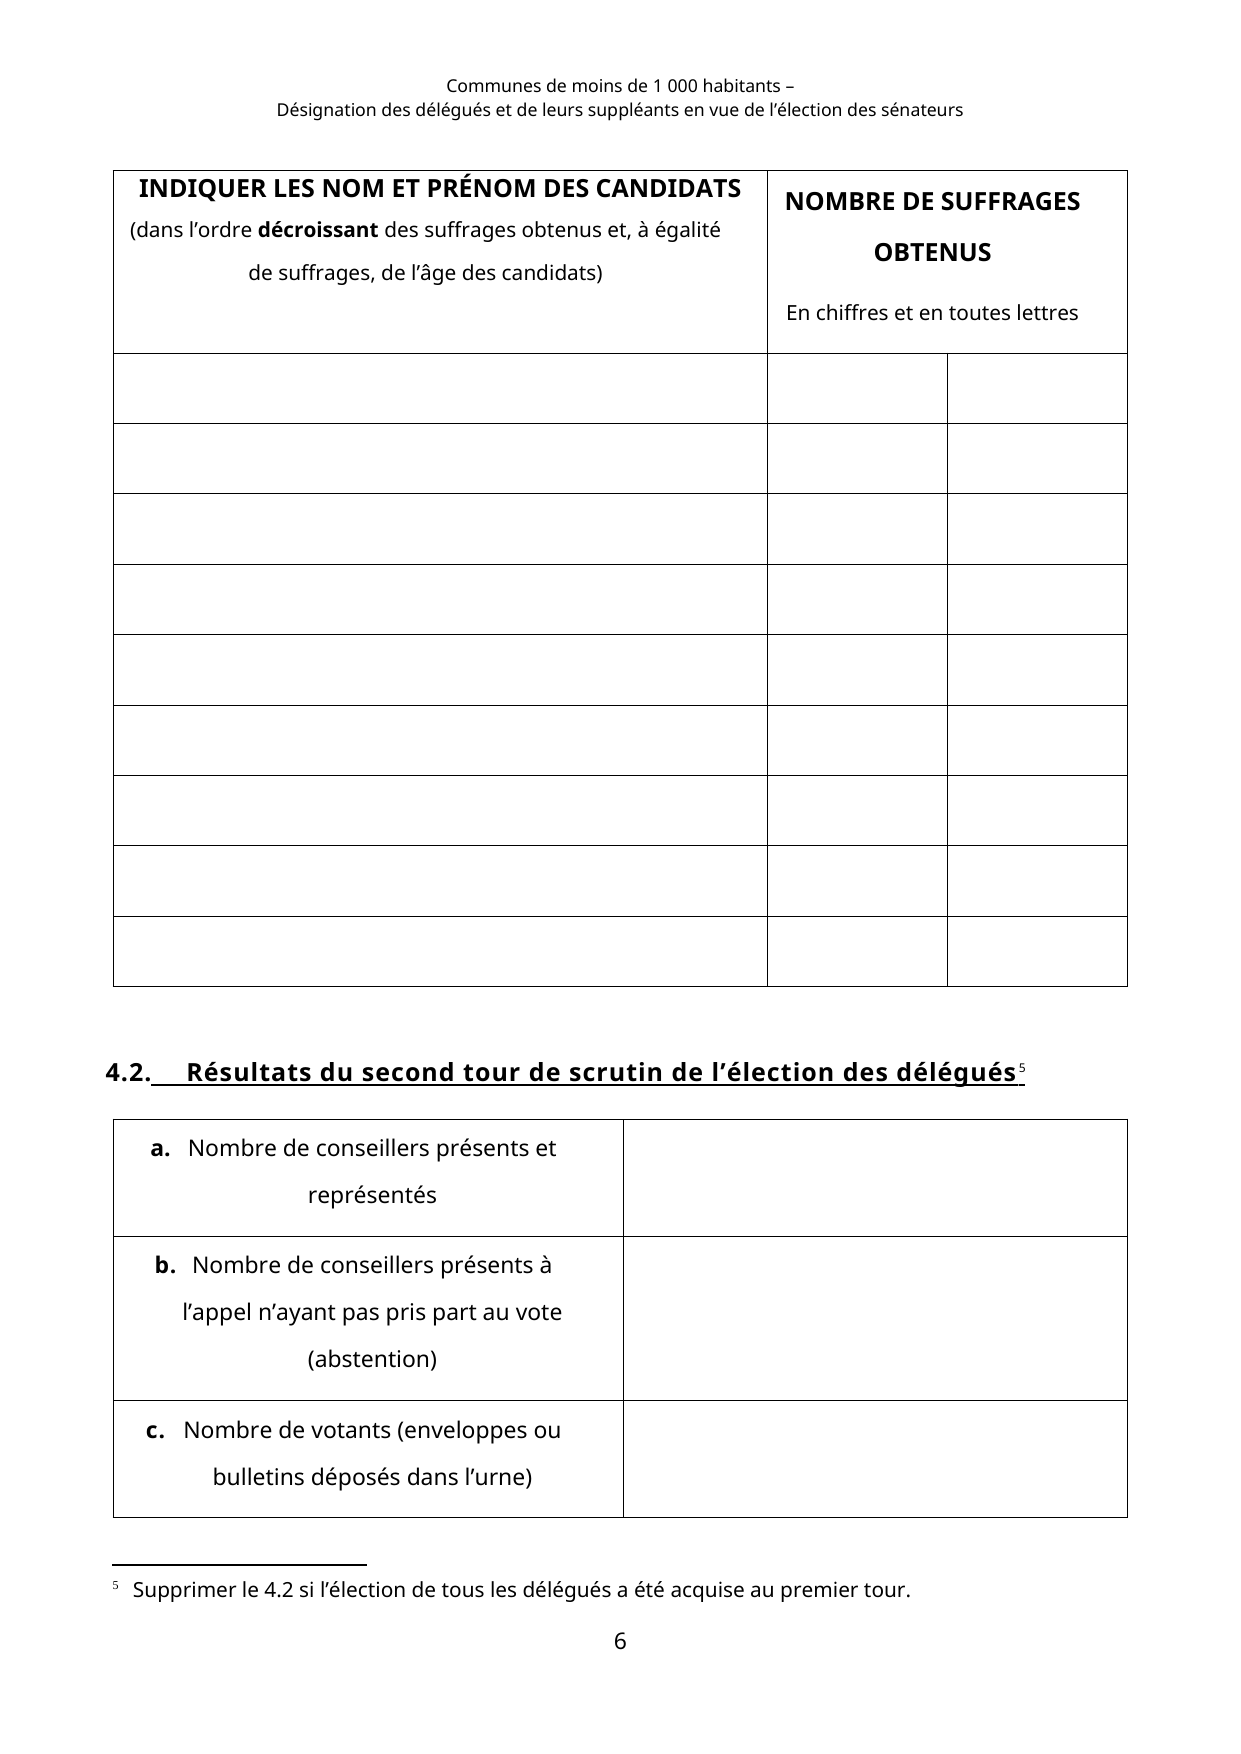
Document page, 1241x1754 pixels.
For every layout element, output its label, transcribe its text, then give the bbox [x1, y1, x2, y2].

table_cell [114, 424, 767, 493]
table_cell [948, 706, 1127, 775]
table_cell [948, 635, 1127, 704]
table_cell [768, 635, 947, 704]
table_cell [948, 494, 1127, 564]
table_cell [114, 494, 767, 564]
table_cell [768, 776, 947, 845]
table_header NOMBRE DE SUFFRAGES OBTENUS En chiffres et en toutes lettres [768, 171, 1127, 352]
table_cell [114, 565, 767, 634]
table_cell [624, 1237, 1127, 1400]
table_cell [768, 917, 947, 986]
table_cell [114, 776, 767, 845]
table_cell [768, 354, 947, 423]
table_cell [114, 635, 767, 704]
table_cell [768, 424, 947, 493]
table_cell [948, 424, 1127, 493]
table_cell [624, 1401, 1127, 1517]
table_cell [768, 706, 947, 775]
table_cell [948, 917, 1127, 986]
table_header Nombre de conseillers présents et représentés [114, 1120, 623, 1236]
table_cell [948, 846, 1127, 916]
table_header [624, 1120, 1127, 1236]
table_header INDIQUER LES NOM ET PRÉNOM DES CANDIDATS (dans l’ordre décroissant des suffrages obtenus et, à égalité de suffrages, de l’âge des candidats) [114, 171, 767, 352]
table_cell [948, 565, 1127, 634]
table_cell [114, 917, 767, 986]
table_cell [114, 1401, 623, 1517]
table_cell [114, 706, 767, 775]
table_cell [948, 776, 1127, 845]
table_cell [768, 846, 947, 916]
list Résultats du second tour de scrutin de l’élection des délégués [105, 1055, 1098, 1089]
table_cell [768, 565, 947, 634]
table_cell Nombre de conseillers présents à l’appel n’ayant pas pris part au vote (abstention) [114, 1237, 623, 1400]
table_cell [114, 846, 767, 916]
table_cell [768, 494, 947, 564]
table_cell [948, 354, 1127, 423]
table_cell [114, 354, 767, 423]
